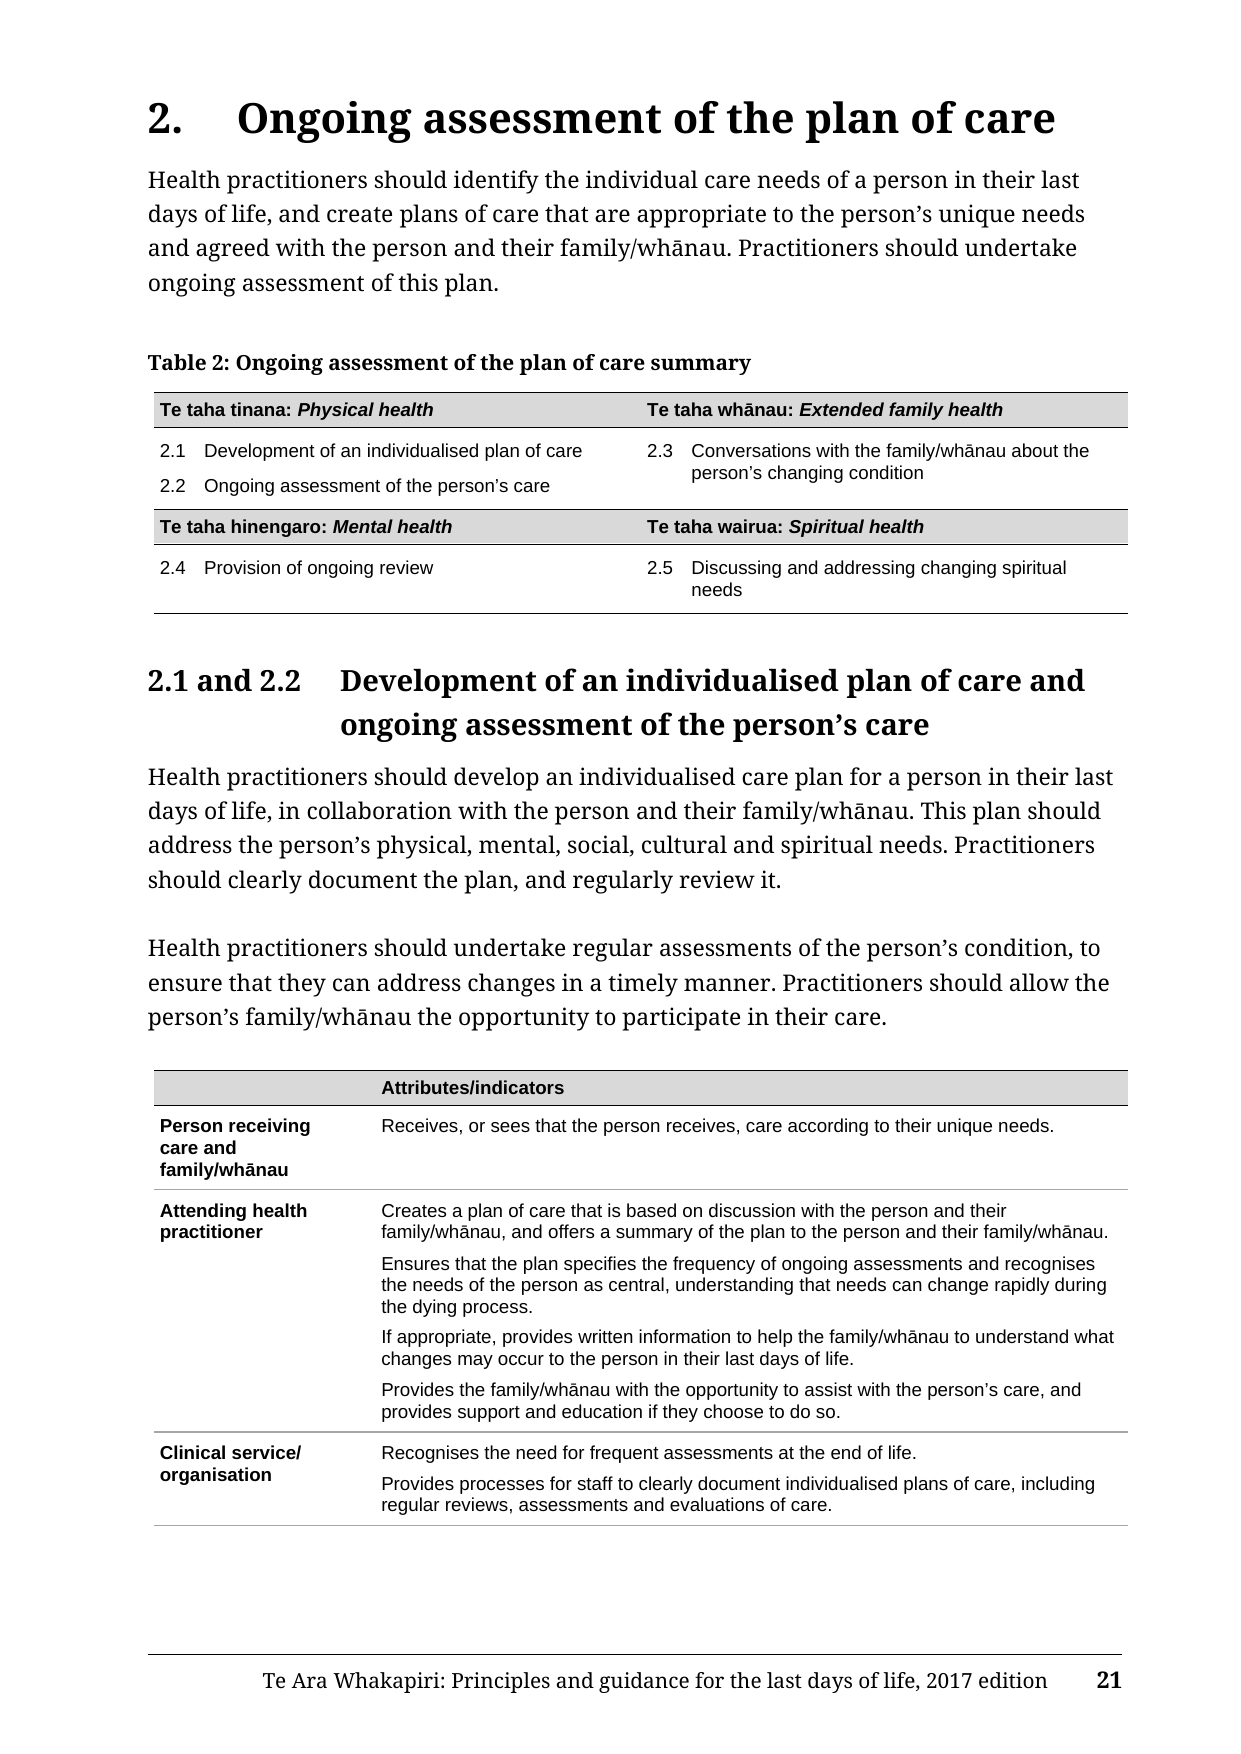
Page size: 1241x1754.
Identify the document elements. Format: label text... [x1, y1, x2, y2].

table_cell Te taha hinengaro: Mental health [154, 510, 641, 543]
table_header Te taha whānau: Extended family health [641, 393, 1128, 427]
text Table 2: Ongoing assessment of the plan of care summary [148, 348, 1122, 376]
subtitle 2.1 and 2.2 Development of an individualised plan of care and ongoing assessment of the person’s care [148, 661, 1122, 744]
table_cell Person receiving care and family/whānau [154, 1106, 375, 1189]
subtitle 2. Ongoing assessment of the plan of care [148, 89, 1122, 145]
table_cell Receives, or sees that the person receives, care according to their unique needs. [375, 1106, 1128, 1189]
text Health practitioners should identify the individual care needs of a person in their last days of life, and create plans of care that are appropriate to the person’s unique needs and agreed with the person and their family/whānau. Practitioners should undertake ongoing assessment of this plan. [148, 163, 1122, 298]
table_header [154, 1071, 375, 1105]
text Health practitioners should develop an individualised care plan for a person in their last days of life, in collaboration with the person and their family/whānau. This plan should address the person’s physical, mental, social, cultural and spiritual needs. Practitioners should clearly document the plan, and regularly review it. [148, 760, 1122, 895]
table_cell Creates a plan of care that is based on discussion with the person and their family/whānau, and offers a summary of the plan to the person and their family/whānau. Ensures that the plan specifies the frequency of ongoing assessments and recognises the needs of the person as central, understanding that needs can change rapidly during the dying process. If appropriate, provides written information to help the family/whānau to understand what changes may occur to the person in their last days of life. Provides the family/whānau with the opportunity to assist with the person’s care, and provides support and education if they choose to do so. [375, 1190, 1128, 1431]
table_cell Recognises the need for frequent assessments at the end of life. Provides processes for staff to clearly document individualised plans of care, including regular reviews, assessments and evaluations of care. [375, 1433, 1128, 1525]
table_cell Te taha wairua: Spiritual health [641, 510, 1128, 543]
table_cell 2.3 Conversations with the family/whānau about the person’s changing condition [641, 428, 1128, 508]
table_cell Clinical service/ organisation [154, 1433, 375, 1525]
text Health practitioners should undertake regular assessments of the person’s condition, to ensure that they can address changes in a timely manner. Practitioners should allow the person’s family/whānau the opportunity to participate in their care. [148, 932, 1122, 1032]
table_header Te taha tinana: Physical health [154, 393, 641, 427]
table_cell 2.1 Development of an individualised plan of care 2.2 Ongoing assessment of the person’s care [154, 428, 641, 508]
table_cell Attending health practitioner [154, 1190, 375, 1431]
table_cell 2.4 Provision of ongoing review [154, 545, 641, 613]
table_header Attributes/indicators [375, 1071, 1128, 1105]
table_cell 2.5 Discussing and addressing changing spiritual needs [641, 545, 1128, 613]
